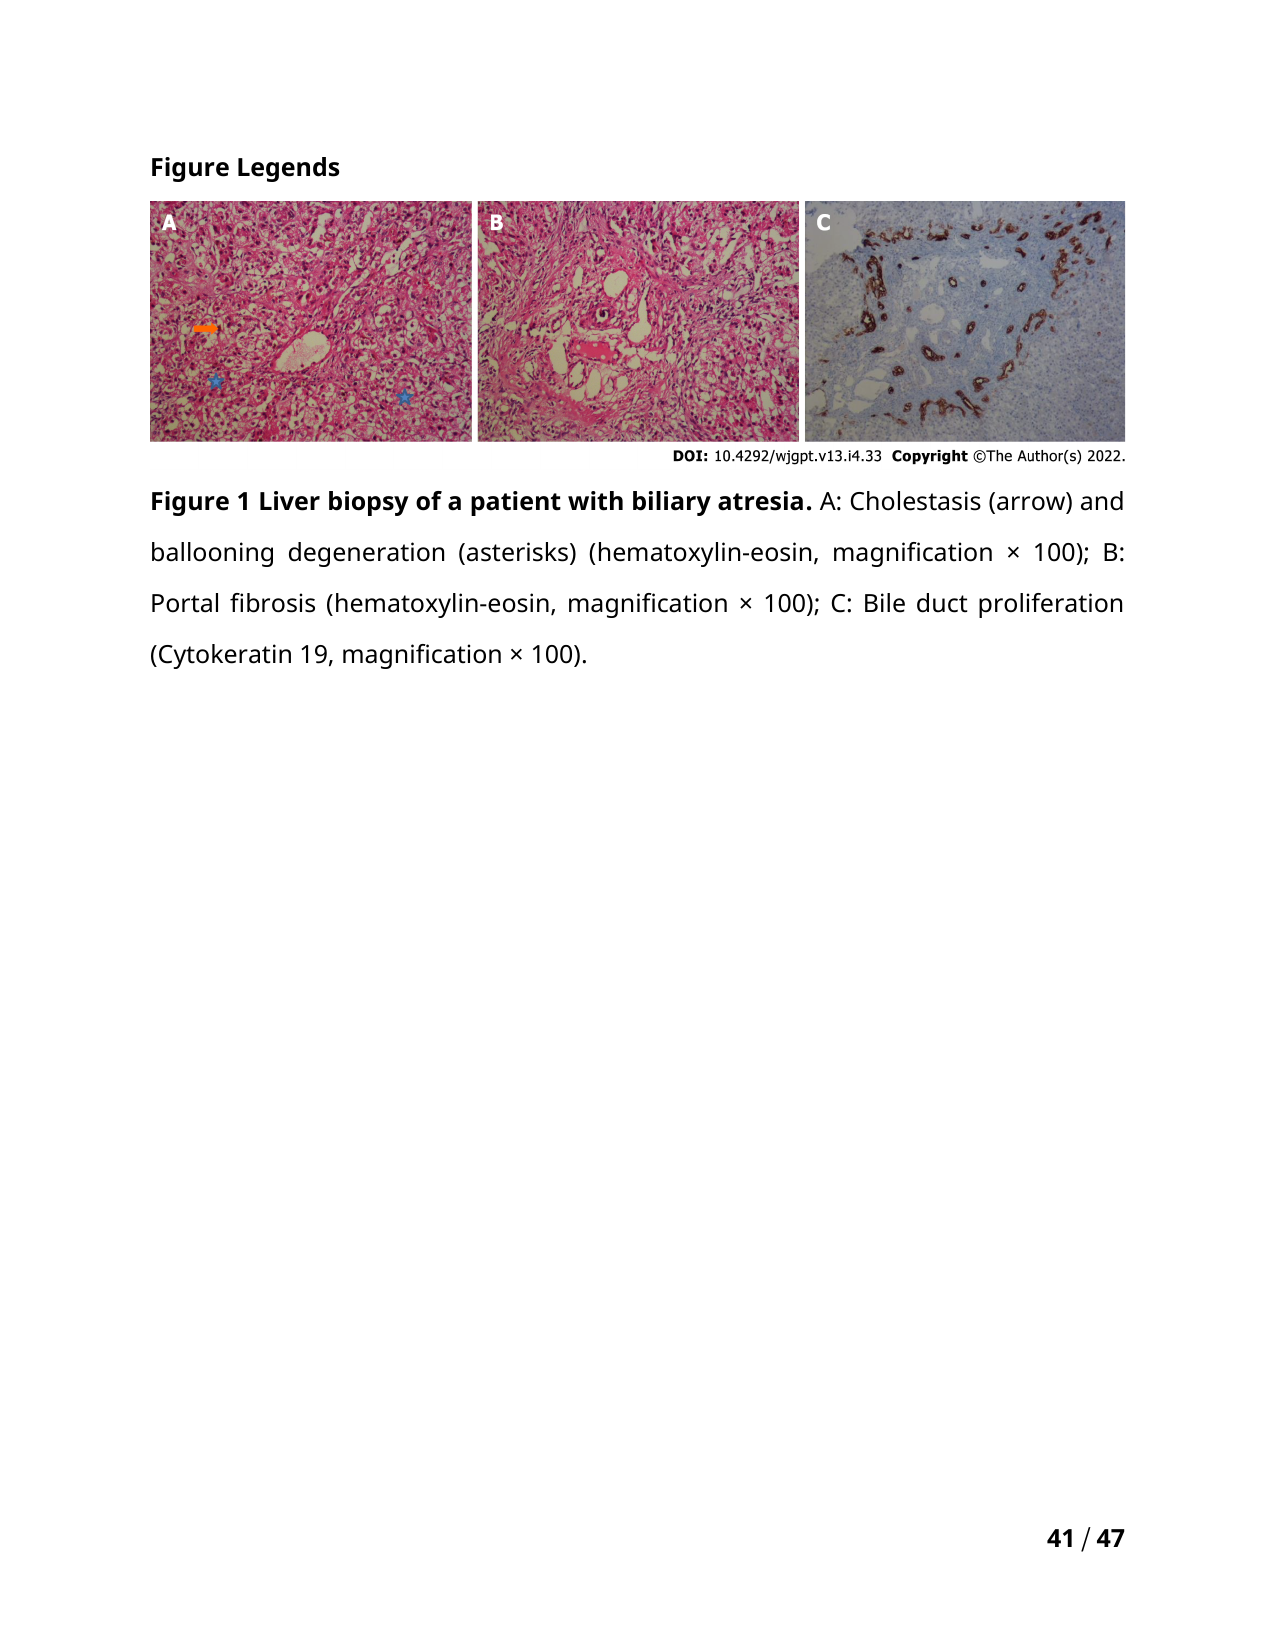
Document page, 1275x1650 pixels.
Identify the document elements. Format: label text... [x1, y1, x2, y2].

text Figure Legends [150, 150, 1125, 184]
picture [150, 201, 1125, 470]
text Figure 1 Liver biopsy of a patient with biliary atresia. A: Cholestasis (arrow) and ballooning degeneration (asterisks) (hematoxylin-eosin, magnification × 100); B: Portal fibrosis (hematoxylin-eosin, magnification × 100); C: Bile duct proliferation (Cytokeratin 19, magnification × 100). [150, 484, 1125, 671]
